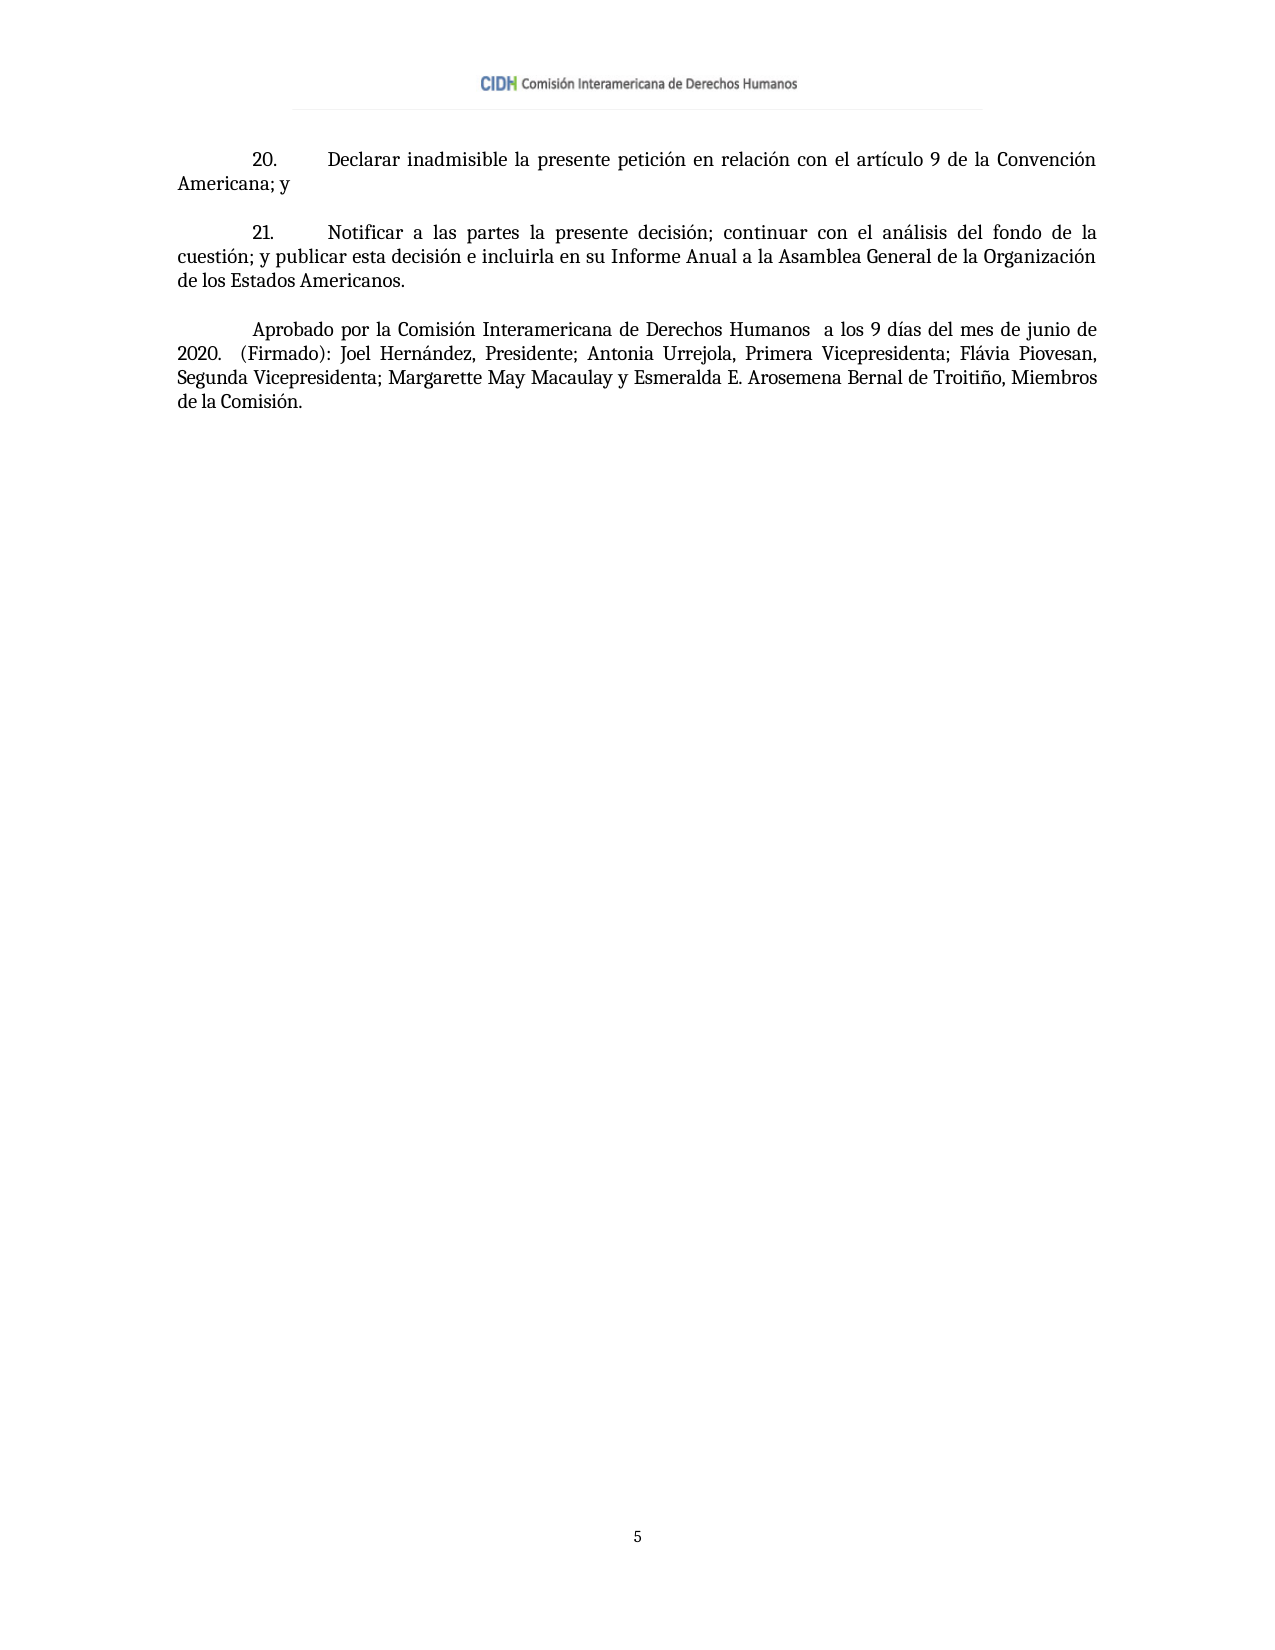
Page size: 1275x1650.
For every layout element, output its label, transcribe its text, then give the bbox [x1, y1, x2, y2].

list Declarar inadmisible la presente petición en relación con el artículo 9 de la Convención Americana; y [177, 148, 1098, 196]
text Aprobado por la Comisión Interamericana de Derechos Humanos a los 9 días del mes de junio de 2020. (Firmado): Joel Hernández, Presidente; Antonia Urrejola, Primera Vicepresidenta; Flávia Piovesan, Segunda Vicepresidenta; Margarette May Macaulay y Esmeralda E. Arosemena Bernal de Troitiño, Miembros de la Comisión. [177, 317, 1098, 413]
list Notificar a las partes la presente decisión; continuar con el análisis del fondo de la cuestión; y publicar esta decisión e incluirla en su Informe Anual a la Asamblea General de la Organización de los Estados Americanos. [177, 221, 1098, 292]
picture [475, 75, 800, 93]
